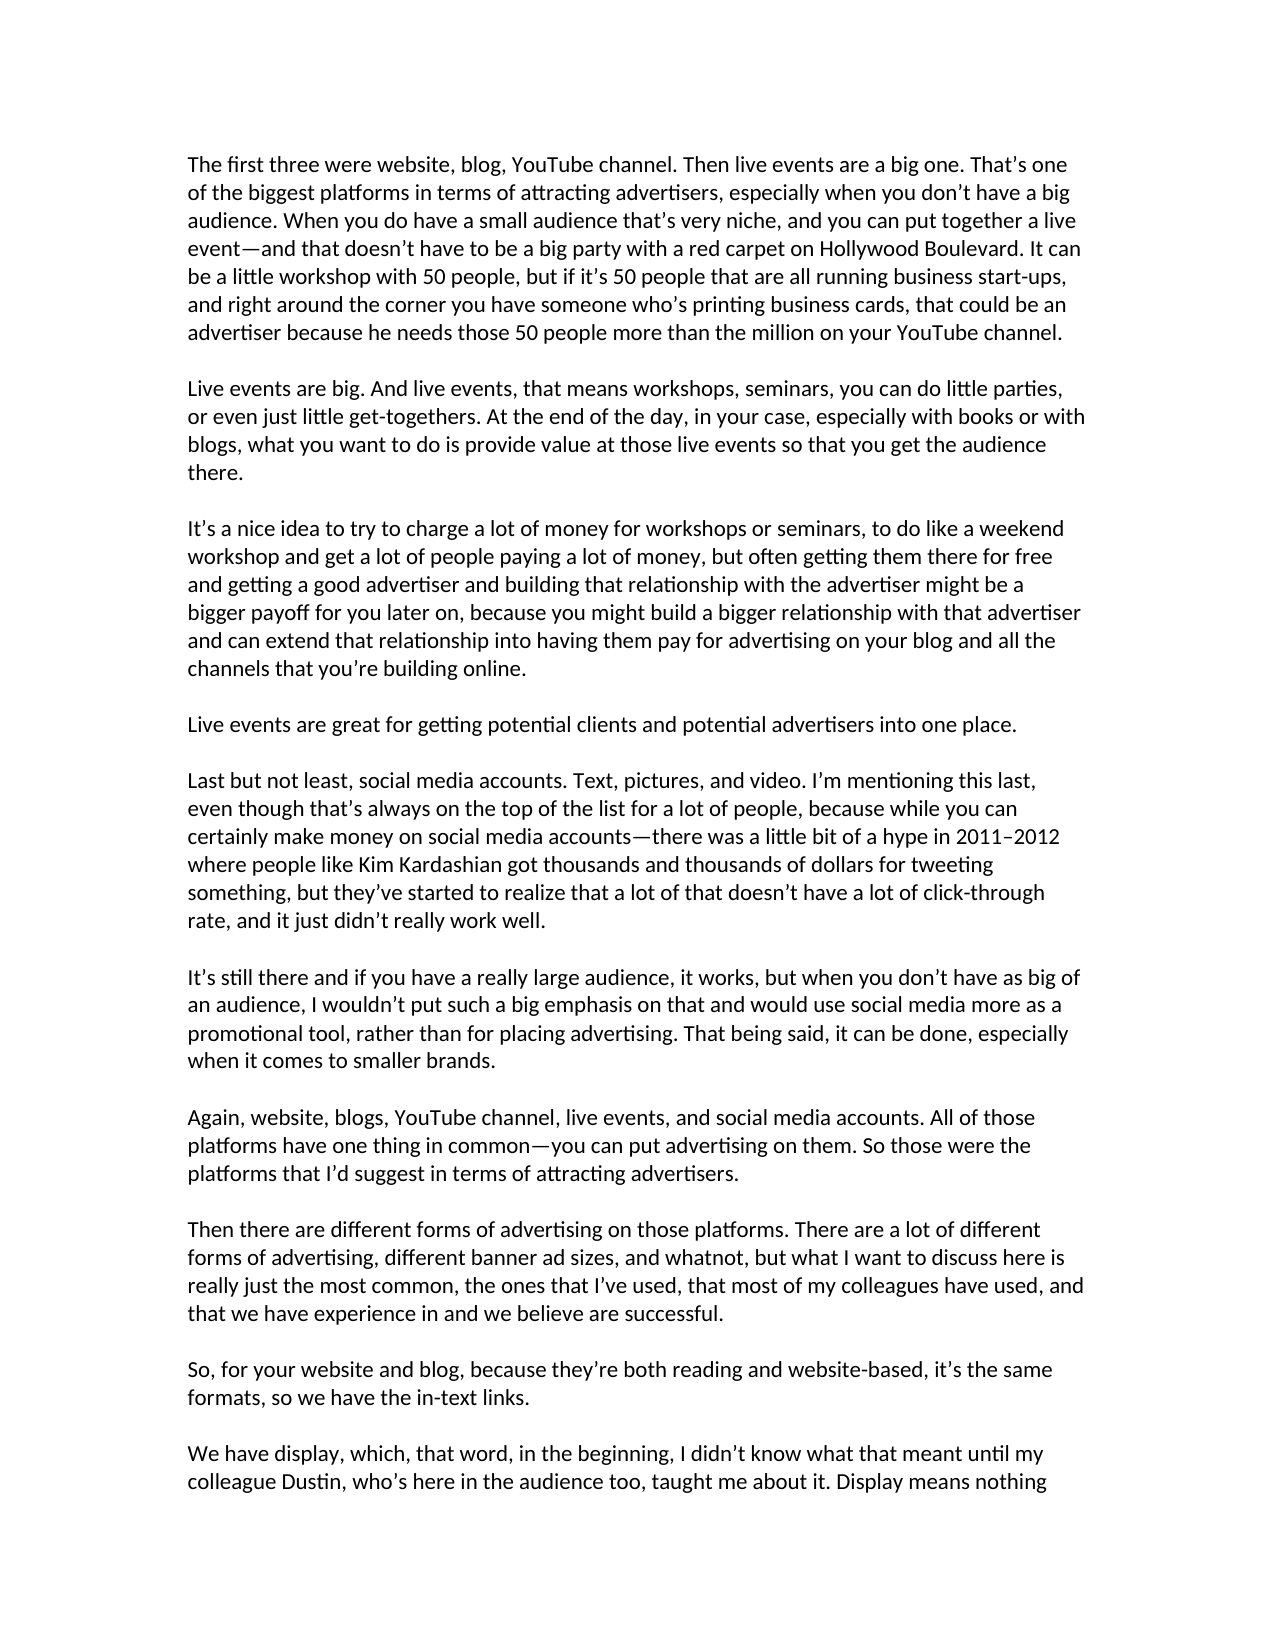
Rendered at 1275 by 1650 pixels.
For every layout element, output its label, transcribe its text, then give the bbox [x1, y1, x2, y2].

text So, for your website and blog, because they’re both reading and website-based, it’s the same formats, so we have the in-text links. [187, 1355, 1087, 1411]
text Live events are big. And live events, that means workshops, seminars, you can do little parties, or even just little get-togethers. At the end of the day, in your case, especially with books or with blogs, what you want to do is provide value at those live events so that you get the audience there. [187, 374, 1087, 486]
text Then there are different forms of advertising on those platforms. There are a lot of different forms of advertising, different banner ad sizes, and whatnot, but what I want to discuss here is really just the most common, the ones that I’ve used, that most of my colleagues have used, and that we have experience in and we believe are successful. [187, 1215, 1087, 1327]
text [187, 1439, 1087, 1495]
text Live events are great for getting potential clients and potential advertisers into one place. [187, 710, 1087, 738]
text The first three were website, blog, YouTube channel. Then live events are a big one. That’s one of the biggest platforms in terms of attracting advertisers, especially when you don’t have a big audience. When you do have a small audience that’s very niche, and you can put together a live event—and that doesn’t have to be a big party with a red carpet on Hollywood Boulevard. It can be a little workshop with 50 people, but if it’s 50 people that are all running business start-ups, and right around the corner you have someone who’s printing business cards, that could be an advertiser because he needs those 50 people more than the million on your YouTube channel. [187, 150, 1087, 346]
text It’s still there and if you have a really large audience, it works, but when you don’t have as big of an audience, I wouldn’t put such a big emphasis on that and would use social media more as a promotional tool, rather than for placing advertising. That being said, it can be done, especially when it comes to smaller brands. [187, 963, 1087, 1075]
text Again, website, blogs, YouTube channel, live events, and social media accounts. All of those platforms have one thing in common—you can put advertising on them. So those were the platforms that I’d suggest in terms of attracting advertisers. [187, 1103, 1087, 1187]
text It’s a nice idea to try to charge a lot of money for workshops or seminars, to do like a weekend workshop and get a lot of people paying a lot of money, but often getting them there for free and getting a good advertiser and building that relationship with the advertiser might be a bigger payoff for you later on, because you might build a bigger relationship with that advertiser and can extend that relationship into having them pay for advertising on your blog and all the channels that you’re building online. [187, 514, 1087, 682]
text Last but not least, social media accounts. Text, pictures, and video. I’m mentioning this last, even though that’s always on the top of the list for a lot of people, because while you can certainly make money on social media accounts—there was a little bit of a hype in 2011–2012 where people like Kim Kardashian got thousands and thousands of dollars for tweeting something, but they’ve started to realize that a lot of that doesn’t have a lot of click-through rate, and it just didn’t really work well. [187, 766, 1087, 934]
